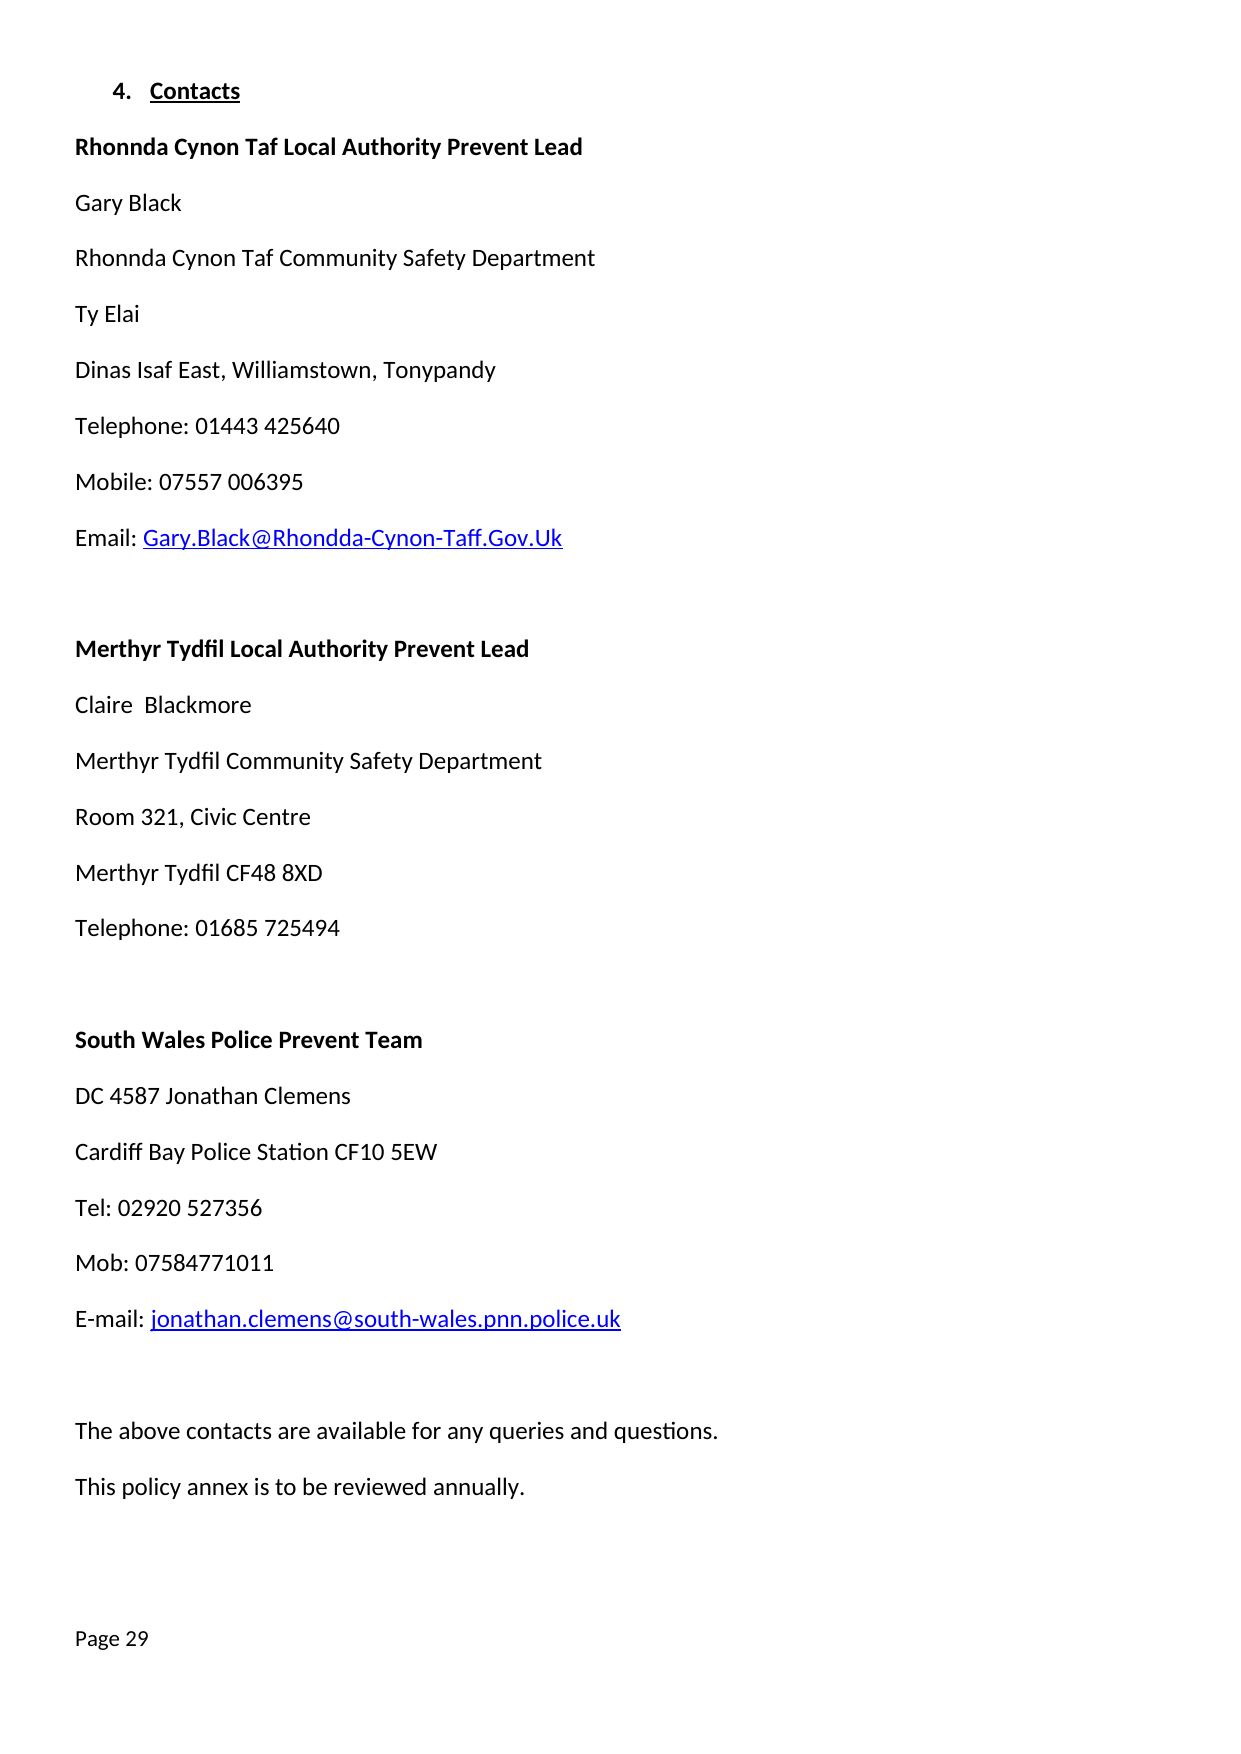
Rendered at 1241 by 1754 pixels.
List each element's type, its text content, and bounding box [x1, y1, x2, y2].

text Room 321, Civic Centre [75, 801, 1165, 831]
text The above contacts are available for any queries and questions. [75, 1415, 1165, 1446]
text Tel: 02920 527356 [75, 1192, 1165, 1222]
text Dinas Isaf East, Williamstown, Tonypandy [75, 354, 1165, 385]
text Telephone: 01443 425640 [75, 410, 1165, 441]
list Contacts [112, 75, 1165, 106]
text Gary Black [75, 187, 1165, 217]
text Mobile: 07557 006395 [75, 466, 1165, 496]
text DC 4587 Jonathan Clemens [75, 1080, 1165, 1111]
text Cardiff Bay Police Station CF10 5EW [75, 1136, 1165, 1166]
text Merthyr Tydfil CF48 8XD [75, 857, 1165, 887]
text Claire Blackmore [75, 689, 1165, 720]
text E-mail: jonathan.clemens@south-wales.pnn.police.uk [75, 1303, 1165, 1334]
text South Wales Police Prevent Team [75, 1024, 1165, 1055]
text Rhonnda Cynon Taf Community Safety Department [75, 242, 1165, 273]
text Ty Elai [75, 298, 1165, 329]
text Merthyr Tydfil Local Authority Prevent Lead [75, 633, 1165, 664]
text Mob: 07584771011 [75, 1247, 1165, 1278]
text This policy annex is to be reviewed annually. [75, 1471, 1165, 1501]
text Telephone: 01685 725494 [75, 912, 1165, 943]
text Merthyr Tydfil Community Safety Department [75, 745, 1165, 776]
text Email: Gary.Black@Rhondda-Cynon-Taff.Gov.Uk [75, 522, 1165, 552]
text Rhonnda Cynon Taf Local Authority Prevent Lead [75, 131, 1165, 161]
